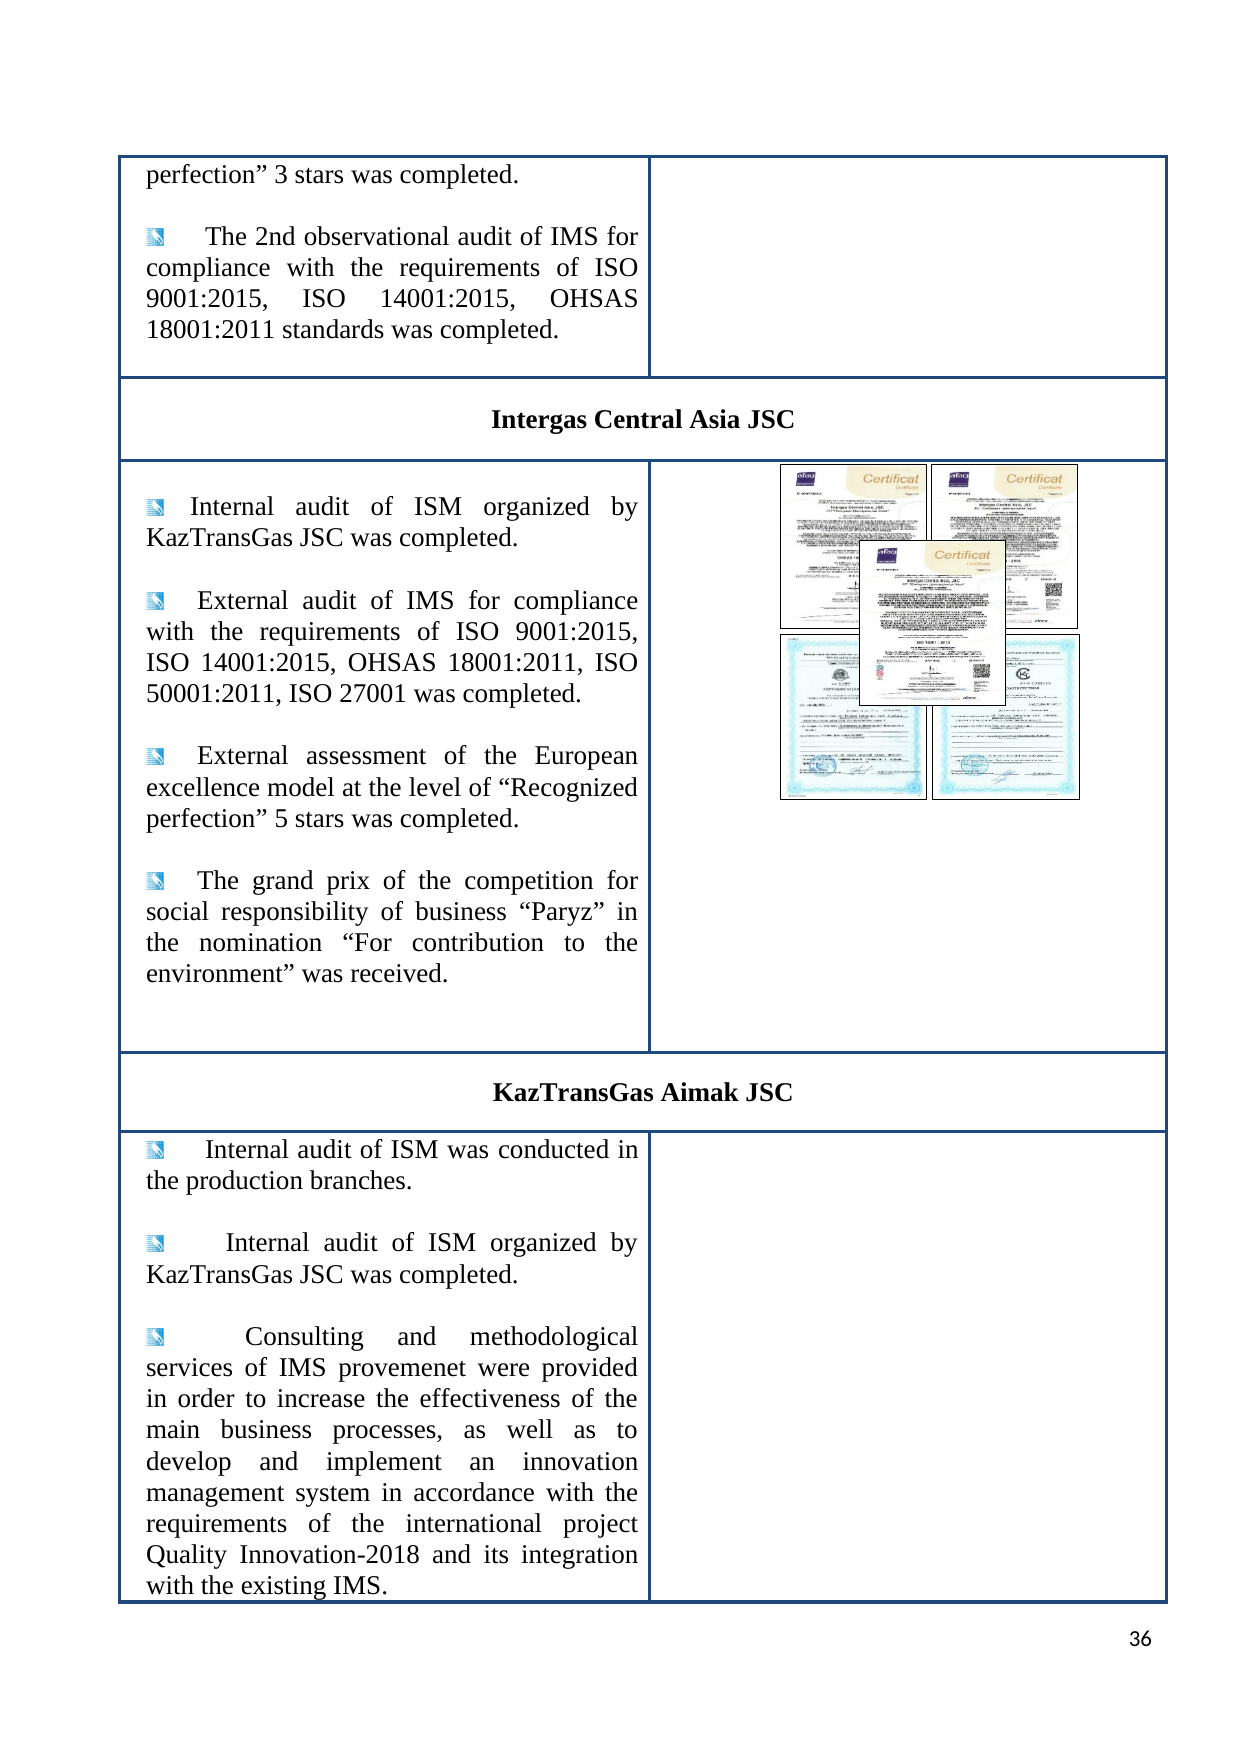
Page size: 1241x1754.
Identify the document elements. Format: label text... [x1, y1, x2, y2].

picture [146, 1328, 164, 1346]
picture [933, 635, 1079, 799]
picture [781, 465, 926, 628]
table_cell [121, 1133, 648, 1600]
picture [146, 1235, 164, 1252]
picture [146, 228, 164, 246]
picture [781, 635, 926, 799]
picture [146, 1141, 164, 1159]
table_cell KazTransGas Aimak JSC [121, 1054, 1165, 1130]
picture [146, 872, 164, 890]
picture [860, 541, 1005, 705]
picture [146, 499, 164, 516]
picture [146, 748, 164, 765]
table_cell Internal audit of ISM organized by KazTransGas JSC was completed. External audit of IMS for compliance with the requirements of ISO 9001:2015, ISO 14001:2015, OHSAS 18001:2011, ISO 50001:2011, ISO 27001 was completed. External assessment of the European excellence model at the level of “Recognized perfection” 5 stars was completed. The grand prix of the competition for social responsibility of business “Paryz” in the nomination “For contribution to the environment” was received. [121, 462, 648, 1051]
picture [146, 592, 164, 610]
table_cell [651, 462, 1165, 1051]
table_cell [651, 1133, 1165, 1600]
table_cell Intergas Central Asia JSC [121, 379, 1165, 458]
table_cell [651, 158, 1165, 376]
picture [932, 465, 1077, 628]
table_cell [121, 158, 648, 376]
